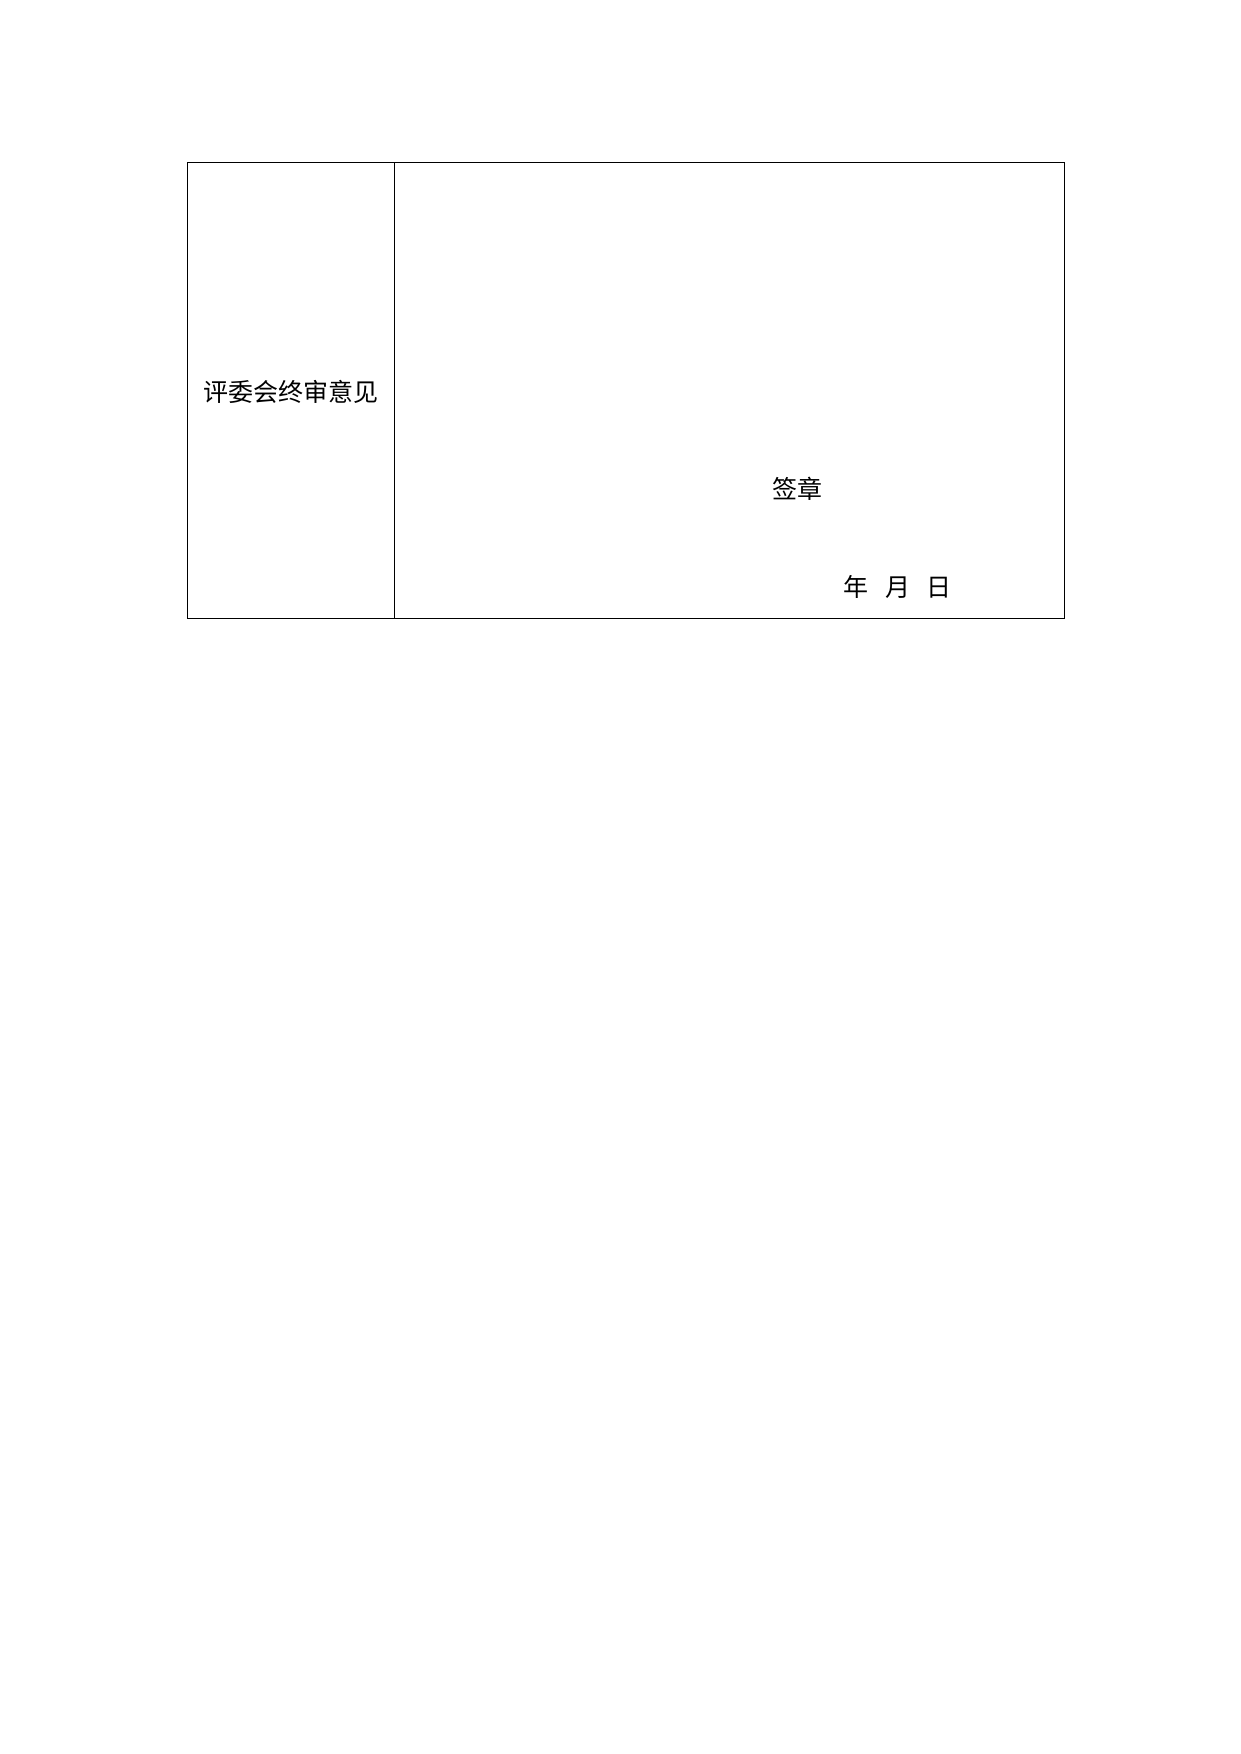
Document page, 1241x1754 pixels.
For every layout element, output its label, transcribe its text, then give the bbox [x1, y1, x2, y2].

table_cell 签章 年 月 日 [395, 163, 1064, 618]
table_cell 评委会终审意见 [188, 163, 394, 618]
